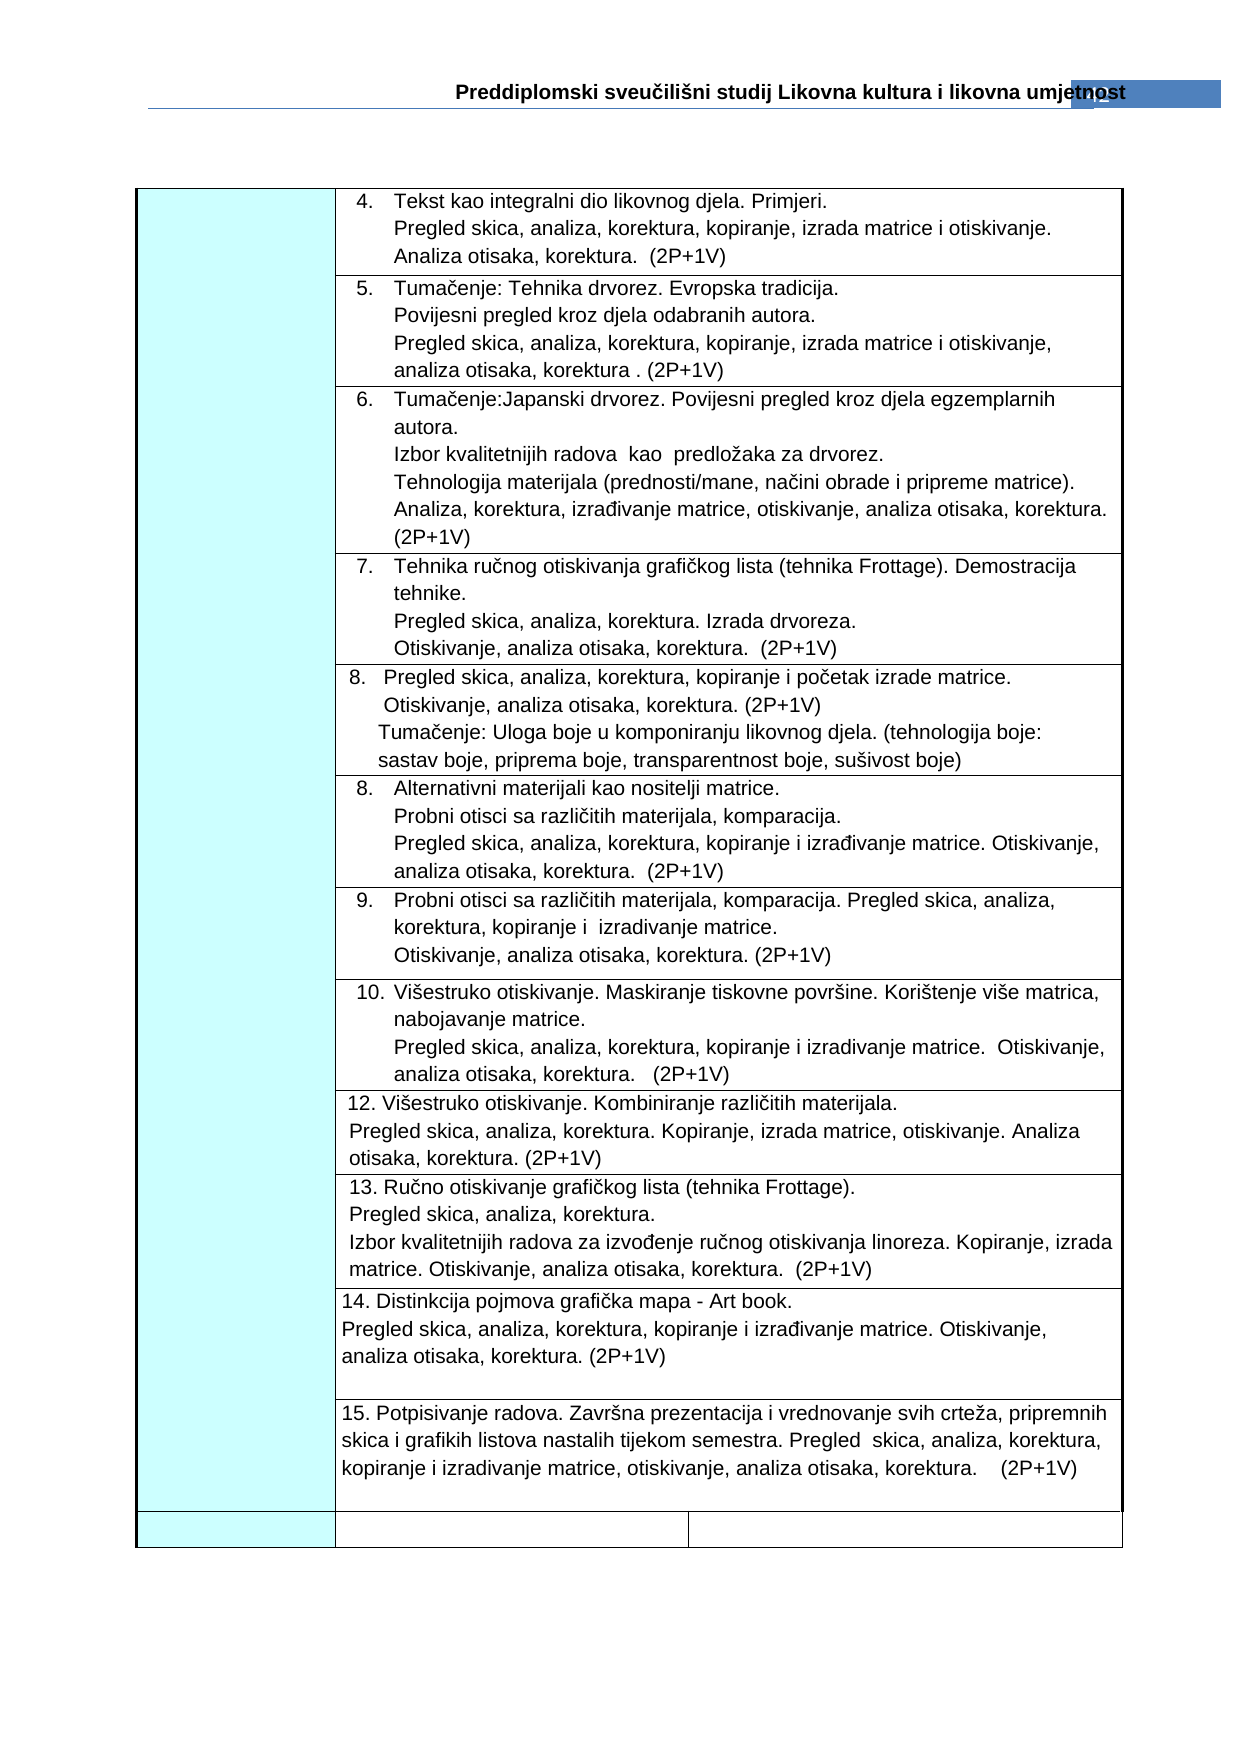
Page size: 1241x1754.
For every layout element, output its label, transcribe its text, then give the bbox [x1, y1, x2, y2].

table_cell Tekst kao integralni dio likovnog djela. Primjeri. Pregled skica, analiza, korektura, kopiranje, izrada matrice i otiskivanje. Analiza otisaka, korektura. (2P+1V) [336, 189, 1121, 275]
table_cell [689, 1511, 1122, 1547]
table_cell Tumačenje:Japanski drvorez. Povijesni pregled kroz djela egzemplarnih autora. Izbor kvalitetnijih radova kao predložaka za drvorez. Tehnologija materijala (prednosti/mane, načini obrade i pripreme matrice). Analiza, korektura, izrađivanje matrice, otiskivanje, analiza otisaka, korektura. (2P+1V) [336, 387, 1121, 552]
table_cell 8. Pregled skica, analiza, korektura, kopiranje i početak izrade matrice. Otiskivanje, analiza otisaka, korektura. (2P+1V) Tumačenje: Uloga boje u komponiranju likovnog djela. (tehnologija boje: sastav boje, priprema boje, transparentnost boje, sušivost boje) [336, 665, 1121, 775]
table_cell Alternativni materijali kao nositelji matrice. Probni otisci sa različitih materijala, komparacija. Pregled skica, analiza, korektura, kopiranje i izrađivanje matrice. Otiskivanje, analiza otisaka, korektura. (2P+1V) [336, 776, 1121, 887]
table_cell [138, 1512, 335, 1547]
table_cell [336, 1512, 688, 1547]
table_cell 13. Ručno otiskivanje grafičkog lista (tehnika Frottage). Pregled skica, analiza, korektura. Izbor kvalitetnijih radova za izvođenje ručnog otiskivanja linoreza. Kopiranje, izrada matrice. Otiskivanje, analiza otisaka, korektura. (2P+1V) [336, 1175, 1121, 1288]
table_cell Višestruko otiskivanje. Maskiranje tiskovne površine. Korištenje više matrica, nabojavanje matrice. Pregled skica, analiza, korektura, kopiranje i izradivanje matrice. Otiskivanje, analiza otisaka, korektura. (2P+1V) [336, 980, 1121, 1090]
table_cell Tehnika ručnog otiskivanja grafičkog lista (tehnika Frottage). Demostracija tehnike. Pregled skica, analiza, korektura. Izrada drvoreza. Otiskivanje, analiza otisaka, korektura. (2P+1V) [336, 554, 1121, 664]
table_cell Tumačenje: Tehnika drvorez. Evropska tradicija. Povijesni pregled kroz djela odabranih autora. Pregled skica, analiza, korektura, kopiranje, izrada matrice i otiskivanje, analiza otisaka, korektura . (2P+1V) [336, 276, 1121, 386]
table_cell 12. Višestruko otiskivanje. Kombiniranje različitih materijala. Pregled skica, analiza, korektura. Kopiranje, izrada matrice, otiskivanje. Analiza otisaka, korektura. (2P+1V) [336, 1091, 1121, 1174]
table_cell 15. Potpisivanje radova. Završna prezentacija i vrednovanje svih crteža, pripremnih skica i grafikih listova nastalih tijekom semestra. Pregled skica, analiza, korektura, kopiranje i izradivanje matrice, otiskivanje, analiza otisaka, korektura. (2P+1V) [336, 1400, 1121, 1511]
table_cell Probni otisci sa različitih materijala, komparacija. Pregled skica, analiza, korektura, kopiranje i izradivanje matrice. Otiskivanje, analiza otisaka, korektura. (2P+1V) [336, 888, 1121, 978]
table_cell 14. Distinkcija pojmova grafička mapa - Art book. Pregled skica, analiza, korektura, kopiranje i izrađivanje matrice. Otiskivanje, analiza otisaka, korektura. (2P+1V) [336, 1289, 1121, 1399]
